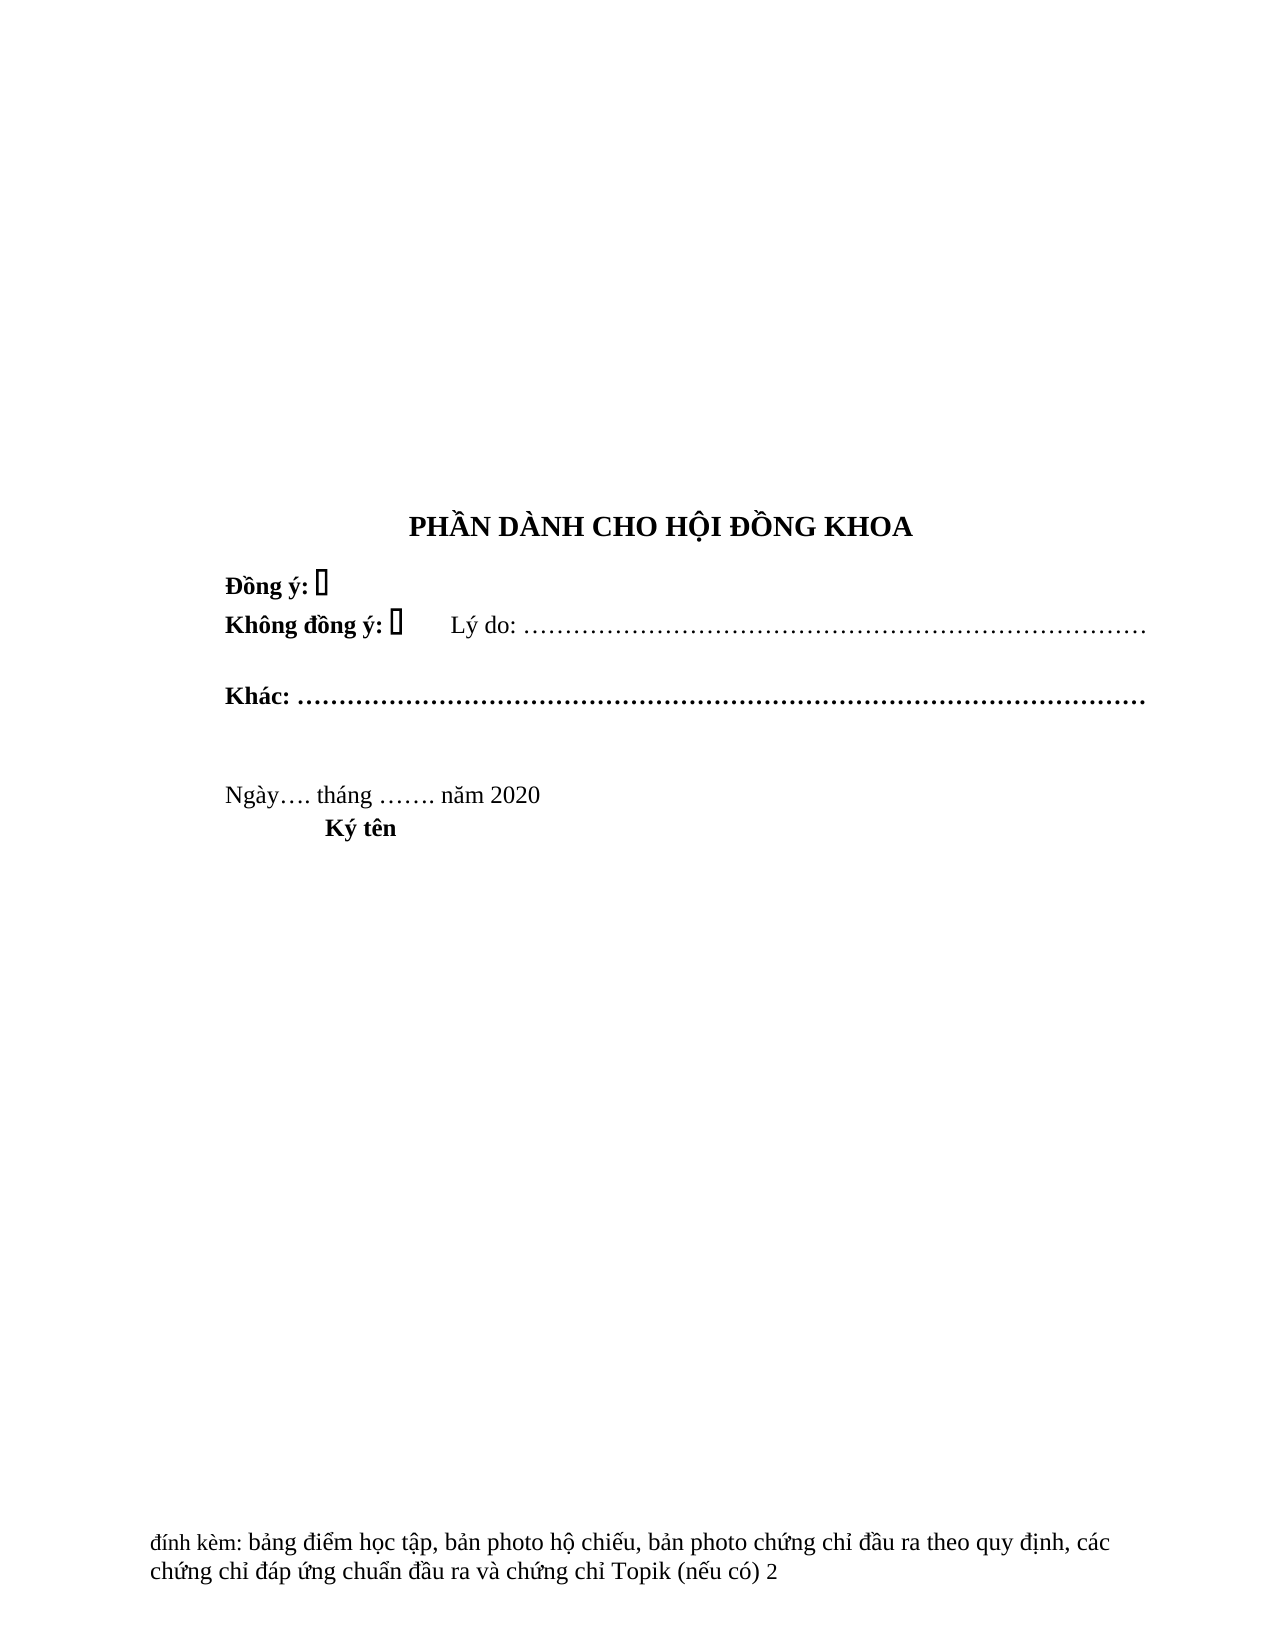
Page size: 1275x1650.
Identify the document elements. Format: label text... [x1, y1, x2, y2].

list Ngày…. tháng ……. năm 2020 [225, 781, 1172, 809]
list Đồng ý: [225, 569, 1172, 603]
list Khác: ………………………………………………………………………………………… [225, 681, 1172, 710]
list Không đồng ý: Lý do: ………………………………………………………………… [225, 608, 1172, 642]
text PHẦN DÀNH CHO HỘI ĐỒNG KHOA [150, 509, 1172, 543]
list Ký tên [225, 813, 1172, 842]
